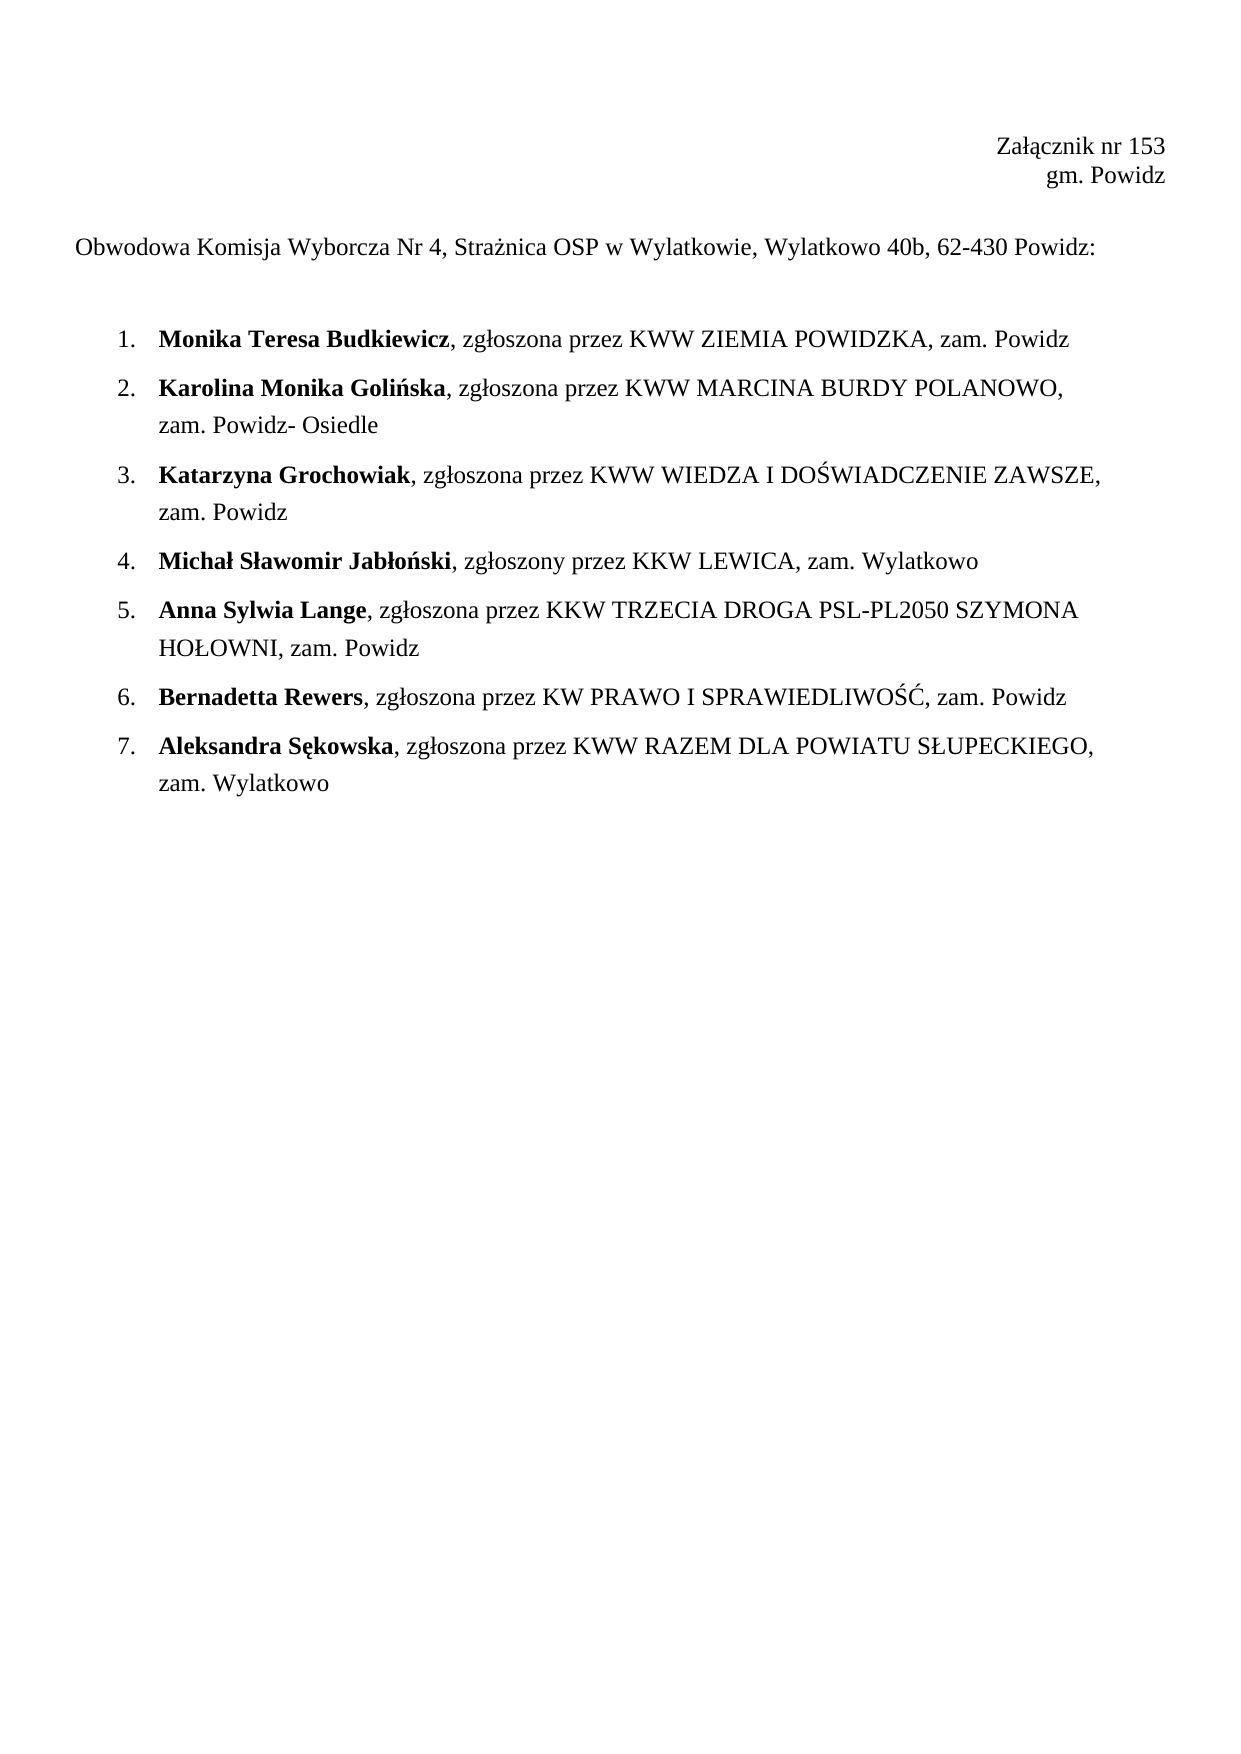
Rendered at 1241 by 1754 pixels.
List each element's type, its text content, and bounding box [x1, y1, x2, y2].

table_cell 6. [74, 676, 147, 725]
table_cell Katarzyna Grochowiak, zgłoszona przez KWW WIEDZA I DOŚWIADCZENIE ZAWSZE, zam. Powidz [147, 454, 1166, 540]
table_cell Bernadetta Rewers, zgłoszona przez KW PRAWO I SPRAWIEDLIWOŚĆ, zam. Powidz [147, 676, 1166, 725]
table_cell Anna Sylwia Lange, zgłoszona przez KKW TRZECIA DROGA PSL-PL2050 SZYMONA HOŁOWNI, zam. Powidz [147, 590, 1166, 676]
table_header 1. [74, 318, 147, 367]
table_cell Karolina Monika Golińska, zgłoszona przez KWW MARCINA BURDY POLANOWO, zam. Powidz- Osiedle [147, 368, 1166, 454]
table_cell 3. [74, 454, 147, 540]
table_header Monika Teresa Budkiewicz, zgłoszona przez KWW ZIEMIA POWIDZKA, zam. Powidz [147, 318, 1166, 367]
table_cell 7. [74, 725, 147, 812]
table_cell 4. [74, 540, 147, 589]
table_cell 5. [74, 590, 147, 676]
text Obwodowa Komisja Wyborcza Nr 4, Strażnica OSP w Wylatkowie, Wylatkowo 40b, 62-430 Powidz: [75, 232, 1165, 261]
text gm. Powidz [75, 160, 1165, 189]
table_cell 2. [74, 368, 147, 454]
table_cell Aleksandra Sękowska, zgłoszona przez KWW RAZEM DLA POWIATU SŁUPECKIEGO, zam. Wylatkowo [147, 725, 1166, 812]
table_cell Michał Sławomir Jabłoński, zgłoszony przez KKW LEWICA, zam. Wylatkowo [147, 540, 1166, 589]
text Załącznik nr 153 [607, 131, 1165, 160]
